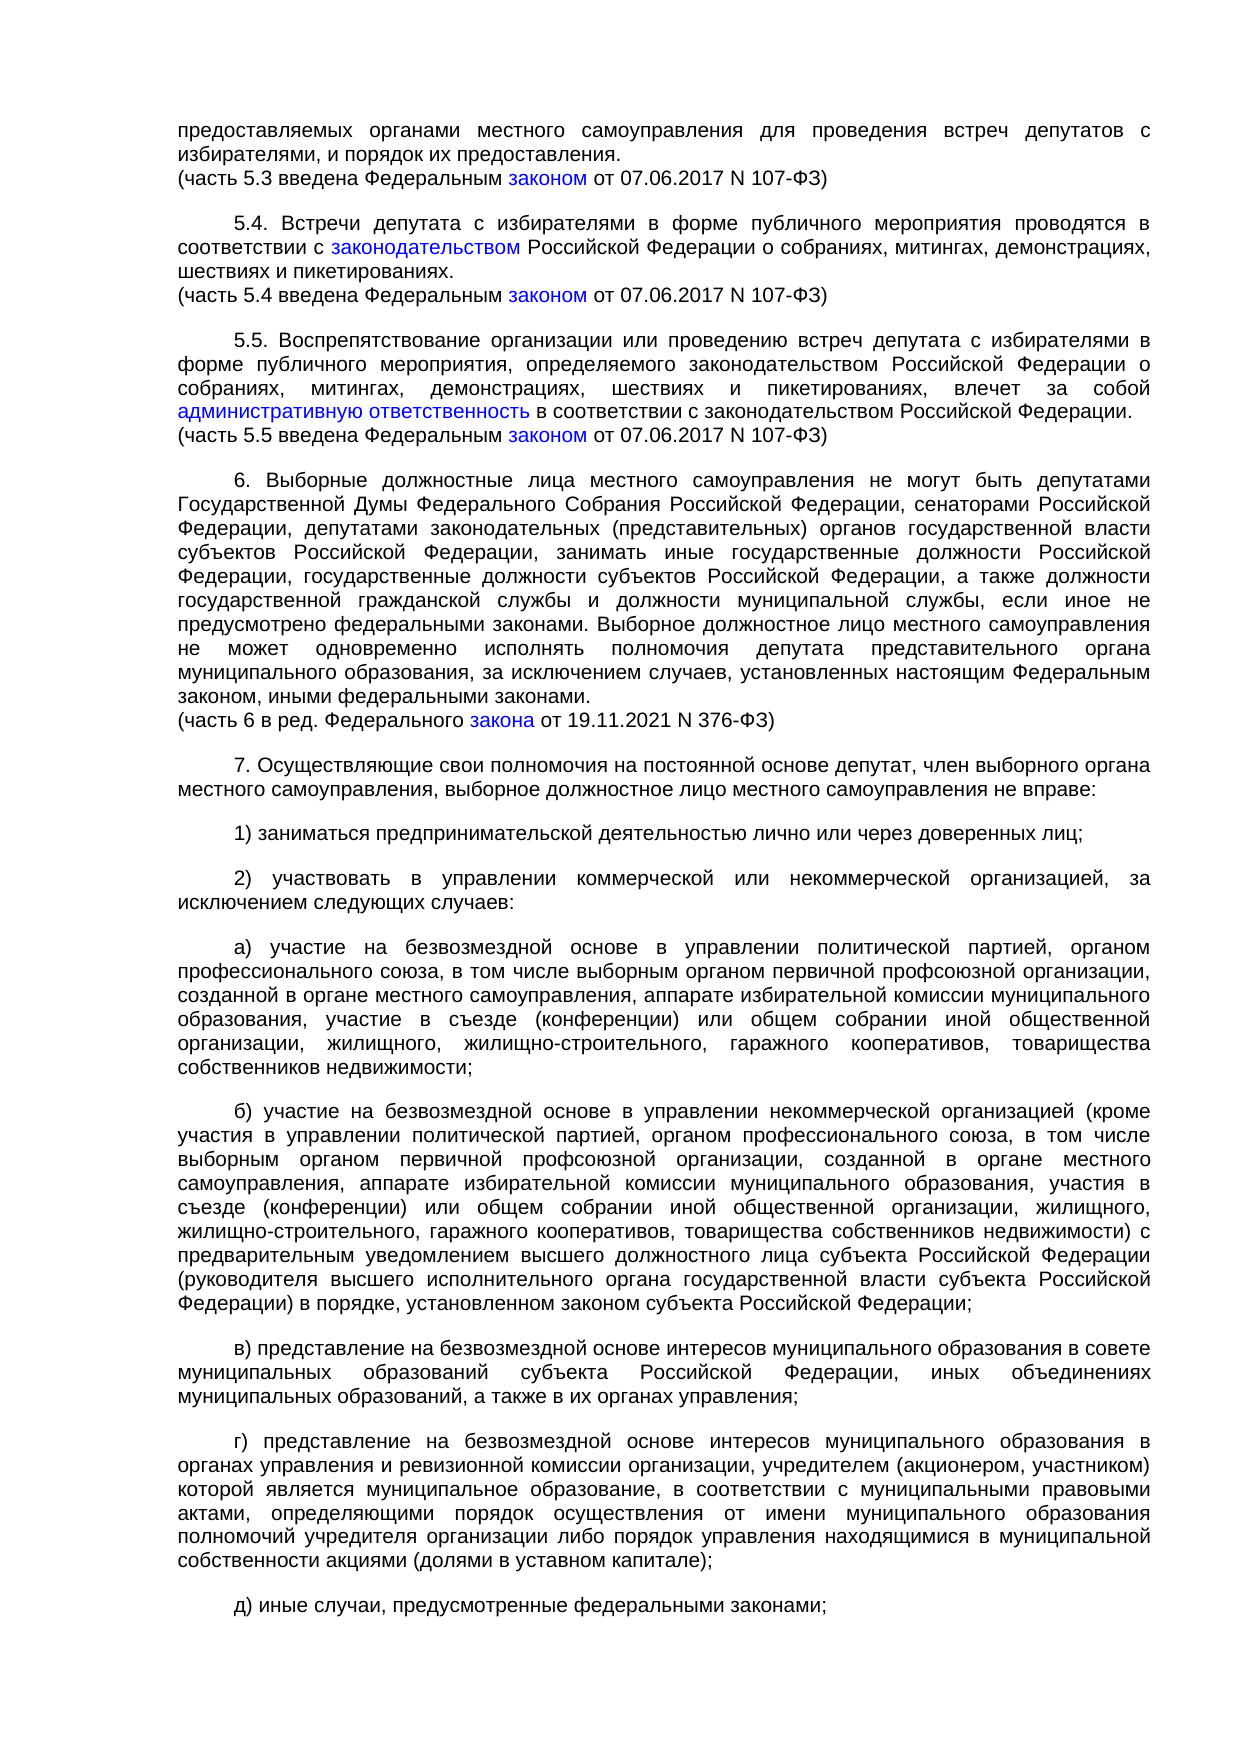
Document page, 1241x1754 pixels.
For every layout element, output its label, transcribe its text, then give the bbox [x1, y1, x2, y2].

text 2) участвовать в управлении коммерческой или некоммерческой организацией, за исключением следующих случаев: [177, 866, 1152, 914]
text 5.4. Встречи депутата с избирателями в форме публичного мероприятия проводятся в соответствии с законодательством Российской Федерации о собраниях, митингах, демонстрациях, шествиях и пикетированиях. [177, 211, 1152, 283]
text (часть 6 в ред. Федерального закона от 19.11.2021 N 376-ФЗ) [177, 708, 1152, 732]
text 5.5. Воспрепятствование организации или проведению встреч депутата с избирателями в форме публичного мероприятия, определяемого законодательством Российской Федерации о собраниях, митингах, демонстрациях, шествиях и пикетированиях, влечет за собой административную ответственность в соответствии с законодательством Российской Федерации. [177, 327, 1152, 423]
text 6. Выборные должностные лица местного самоуправления не могут быть депутатами Государственной Думы Федерального Собрания Российской Федерации, сенаторами Российской Федерации, депутатами законодательных (представительных) органов государственной власти субъектов Российской Федерации, занимать иные государственные должности Российской Федерации, государственные должности субъектов Российской Федерации, а также должности государственной гражданской службы и должности муниципальной службы, если иное не предусмотрено федеральными законами. Выборное должностное лицо местного самоуправления не может одновременно исполнять полномочия депутата представительного органа муниципального образования, за исключением случаев, установленных настоящим Федеральным законом, иными федеральными законами. [177, 468, 1152, 708]
text д) иные случаи, предусмотренные федеральными законами; [177, 1593, 1152, 1617]
text (часть 5.4 введена Федеральным законом от 07.06.2017 N 107-ФЗ) [177, 283, 1152, 307]
text (часть 5.5 введена Федеральным законом от 07.06.2017 N 107-ФЗ) [177, 423, 1152, 447]
text б) участие на безвозмездной основе в управлении некоммерческой организацией (кроме участия в управлении политической партией, органом профессионального союза, в том числе выборным органом первичной профсоюзной организации, созданной в органе местного самоуправления, аппарате избирательной комиссии муниципального образования, участия в съезде (конференции) или общем собрании иной общественной организации, жилищного, жилищно-строительного, гаражного кооперативов, товарищества собственников недвижимости) с предварительным уведомлением высшего должностного лица субъекта Российской Федерации (руководителя высшего исполнительного органа государственной власти субъекта Российской Федерации) в порядке, установленном законом субъекта Российской Федерации; [177, 1099, 1152, 1315]
text а) участие на безвозмездной основе в управлении политической партией, органом профессионального союза, в том числе выборным органом первичной профсоюзной организации, созданной в органе местного самоуправления, аппарате избирательной комиссии муниципального образования, участие в съезде (конференции) или общем собрании иной общественной организации, жилищного, жилищно-строительного, гаражного кооперативов, товарищества собственников недвижимости; [177, 935, 1152, 1078]
text (часть 5.3 введена Федеральным законом от 07.06.2017 N 107-ФЗ) [177, 166, 1152, 190]
text г) представление на безвозмездной основе интересов муниципального образования в органах управления и ревизионной комиссии организации, учредителем (акционером, участником) которой является муниципальное образование, в соответствии с муниципальными правовыми актами, определяющими порядок осуществления от имени муниципального образования полномочий учредителя организации либо порядок управления находящимися в муниципальной собственности акциями (долями в уставном капитале); [177, 1428, 1152, 1572]
text 7. Осуществляющие свои полномочия на постоянной основе депутат, член выборного органа местного самоуправления, выборное должностное лицо местного самоуправления не вправе: [177, 752, 1152, 800]
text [177, 118, 1152, 166]
text 1) заниматься предпринимательской деятельностью лично или через доверенных лиц; [177, 821, 1152, 845]
text в) представление на безвозмездной основе интересов муниципального образования в совете муниципальных образований субъекта Российской Федерации, иных объединениях муниципальных образований, а также в их органах управления; [177, 1336, 1152, 1408]
